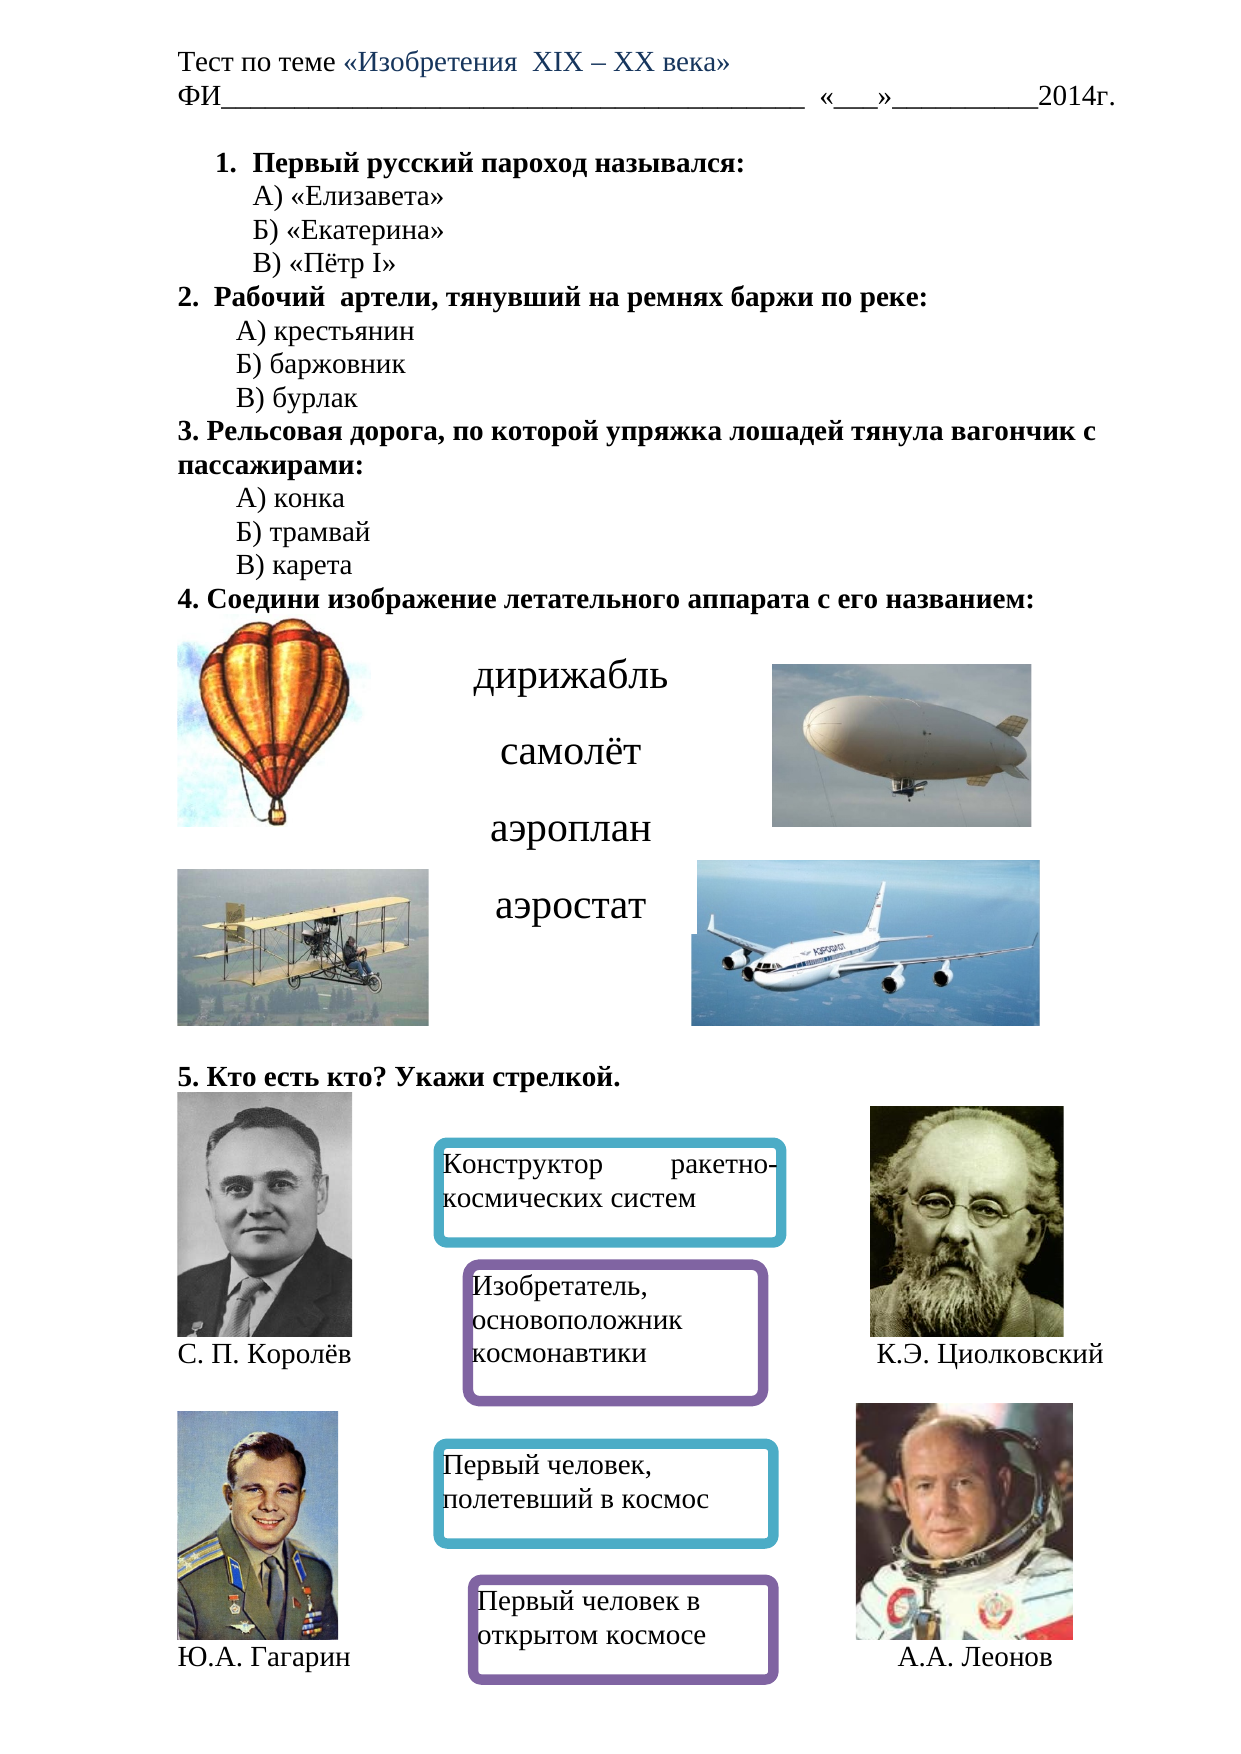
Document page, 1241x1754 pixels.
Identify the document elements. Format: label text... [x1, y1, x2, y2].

text С. П. Королёв К.Э. Циолковский [177, 1336, 462, 1370]
text Тест по теме «Изобретения XIX – XX века» [177, 44, 1152, 78]
picture [177, 1411, 339, 1640]
text Б) трамвай [177, 514, 1152, 547]
list Первый русский пароход назывался: [215, 145, 1152, 178]
text А) крестьянин [177, 313, 1152, 346]
text ФИ________________________________________ «___»__________2014г. [177, 78, 1152, 111]
text А) «Елизавета» [252, 178, 1152, 212]
text С. П. Королёв К.Э. Циолковский [769, 1336, 1152, 1370]
text 4. Соедини изображение летательного аппарата с его названием: [177, 581, 1152, 614]
picture [870, 1106, 1064, 1337]
text 3. Рельсовая дорога, по которой упряжка лошадей тянула вагончик с пассажирами: [177, 413, 1152, 480]
text Б) баржовник [177, 346, 1152, 380]
text Ю.А. Гагарин А.А. Леонов [177, 1639, 467, 1673]
picture [177, 614, 371, 827]
text 2. Рабочий артели, тянувший на ремнях баржи по реке: [177, 279, 1152, 313]
text В) бурлак [177, 380, 1152, 413]
picture [772, 664, 1032, 827]
text В) «Пётр I» [252, 246, 1152, 279]
text 5. Кто есть кто? Укажи стрелкой. [177, 1059, 1152, 1093]
picture [855, 1403, 1073, 1640]
text А) конка [177, 480, 1152, 514]
text В) карета [177, 547, 1152, 581]
text Б) «Екатерина» [252, 212, 1152, 246]
picture [691, 860, 1040, 1026]
text Ю.А. Гагарин А.А. Леонов [779, 1639, 1152, 1673]
picture [177, 869, 429, 1026]
picture [177, 1092, 353, 1337]
